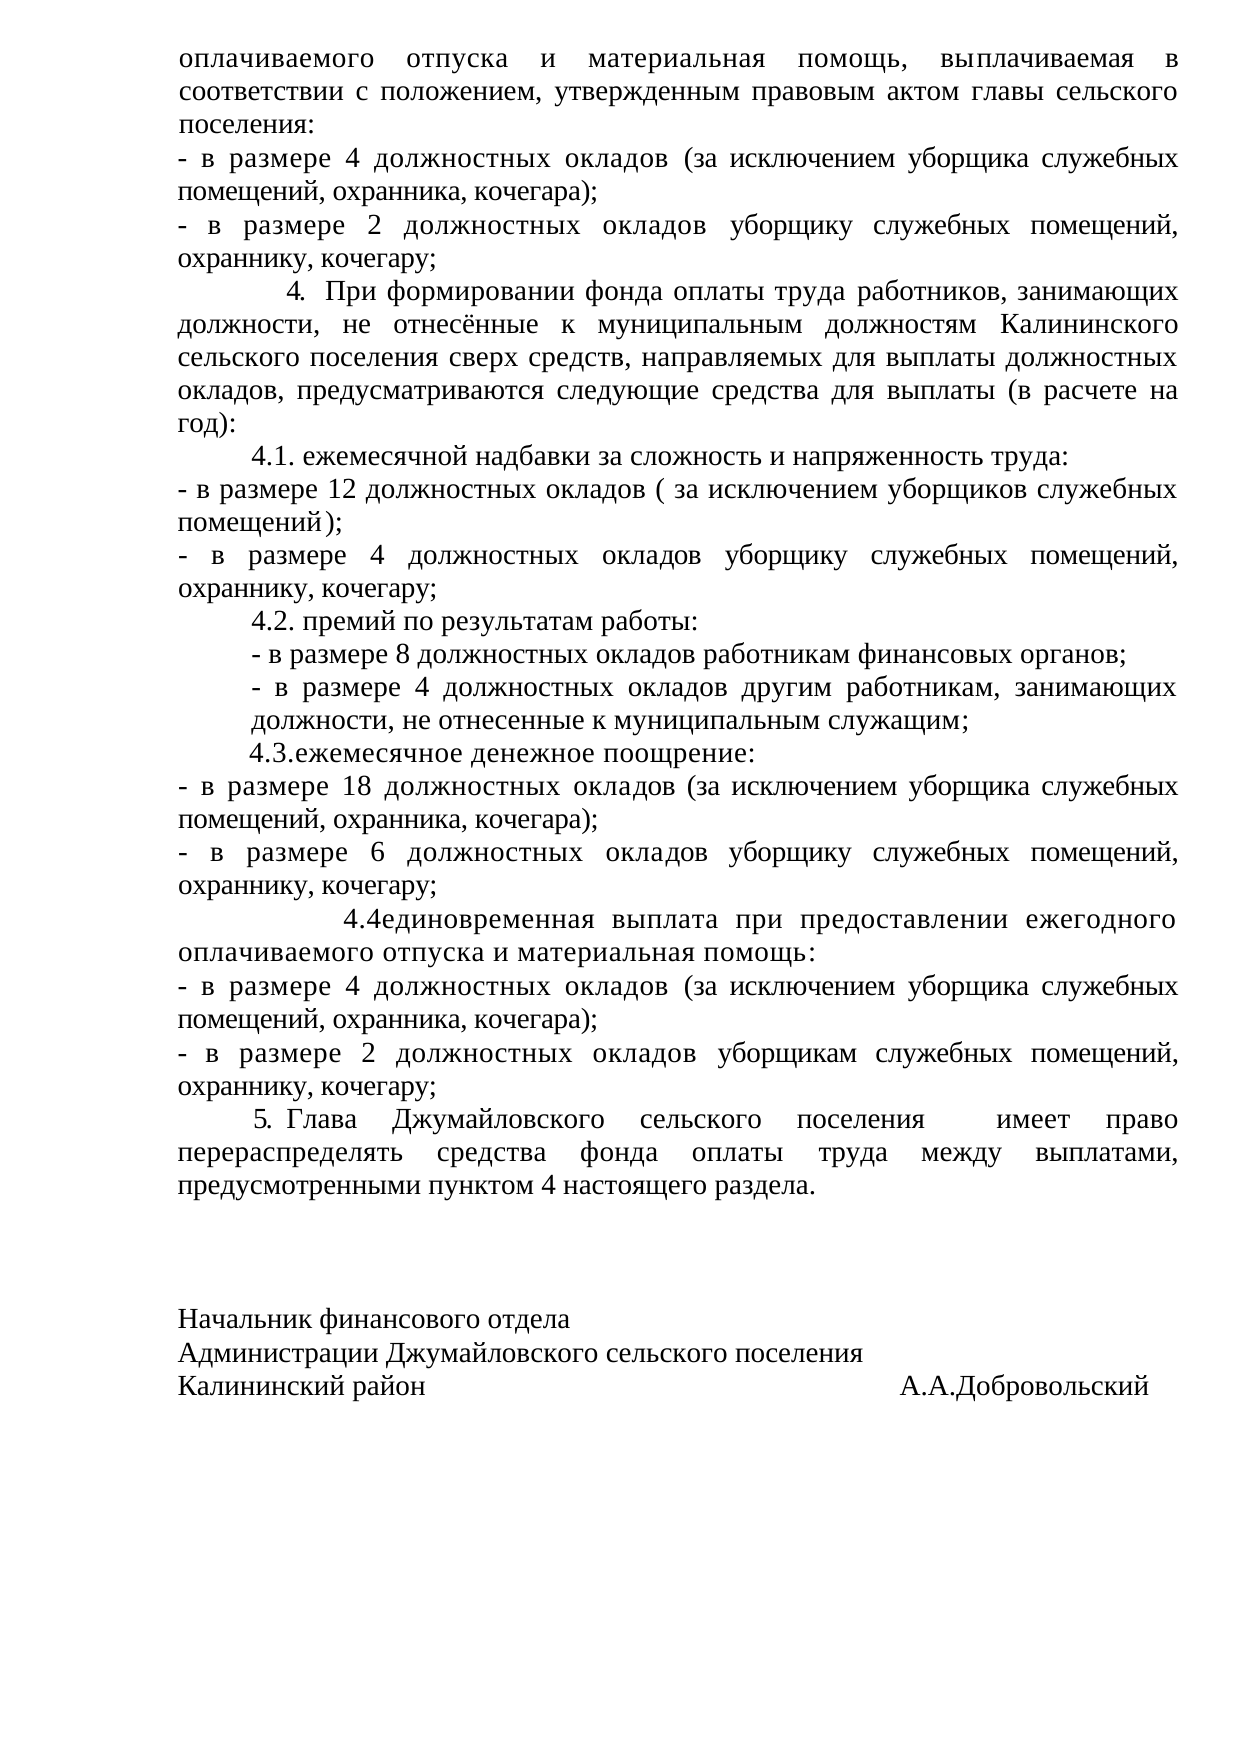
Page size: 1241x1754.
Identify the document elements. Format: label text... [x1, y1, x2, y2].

text 4.3.ежемесячное денежное поощрение: [178, 736, 1179, 769]
text - в размере 4 должностных окладов (за исключением уборщика служебных помещений, охранника, кочегара); [177, 141, 1179, 207]
text Администрации Джумайловского сельского поселения [177, 1335, 1181, 1368]
text - в размере 2 должностных окладов уборщикам служебных помещений, охраннику, кочегару; [177, 1036, 1179, 1102]
text 4.4единовременная выплата при предоставлении ежегодного оплачиваемого отпуска и материальная помощь: [178, 902, 1179, 968]
text 4.1. ежемесячной надбавки за сложность и напряженность труда: [251, 439, 1179, 472]
text 4. При формировании фонда оплаты труда работников, занимающих должности, не отнесённые к муниципальным должностям Калининского сельского поселения сверх средств, направляемых для выплаты должностных окладов, предусматриваются следующие средства для выплаты (в расчете на год): [177, 274, 1179, 439]
text - в размере 12 должностных окладов ( за исключением уборщиков служебных помещений ); [177, 472, 1179, 538]
text - в размере 4 должностных окладов уборщику служебных помещений, охраннику, кочегару; [178, 538, 1179, 604]
text - в размере 4 должностных окладов (за исключением уборщика служебных помещений, охранника, кочегара); [177, 969, 1179, 1035]
text - в размере 2 должностных окладов уборщику служебных помещений, охраннику, кочегару; [177, 208, 1179, 274]
text 5. Глава Джумайловского сельского поселения имеет право перераспределять средства фонда оплаты труда между выплатами, предусмотренными пунктом 4 настоящего раздела. [177, 1102, 1179, 1201]
text Калининский район А.А.Добровольский [177, 1368, 1181, 1402]
text - в размере 6 должностных окладов уборщику служебных помещений, охраннику, кочегару; [178, 835, 1179, 901]
text Начальник финансового отдела [177, 1301, 1181, 1335]
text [179, 41, 1179, 140]
text - в размере 4 должностных окладов другим работникам, занимающих должности, не отнесенные к муниципальным служащим; [251, 670, 1179, 736]
text - в размере 8 должностных окладов работникам финансовых органов; [251, 637, 1179, 670]
text - в размере 18 должностных окладов (за исключением уборщика служебных помещений, охранника, кочегара); [178, 769, 1179, 835]
text 4.2. премий по результатам работы: [251, 604, 1179, 637]
